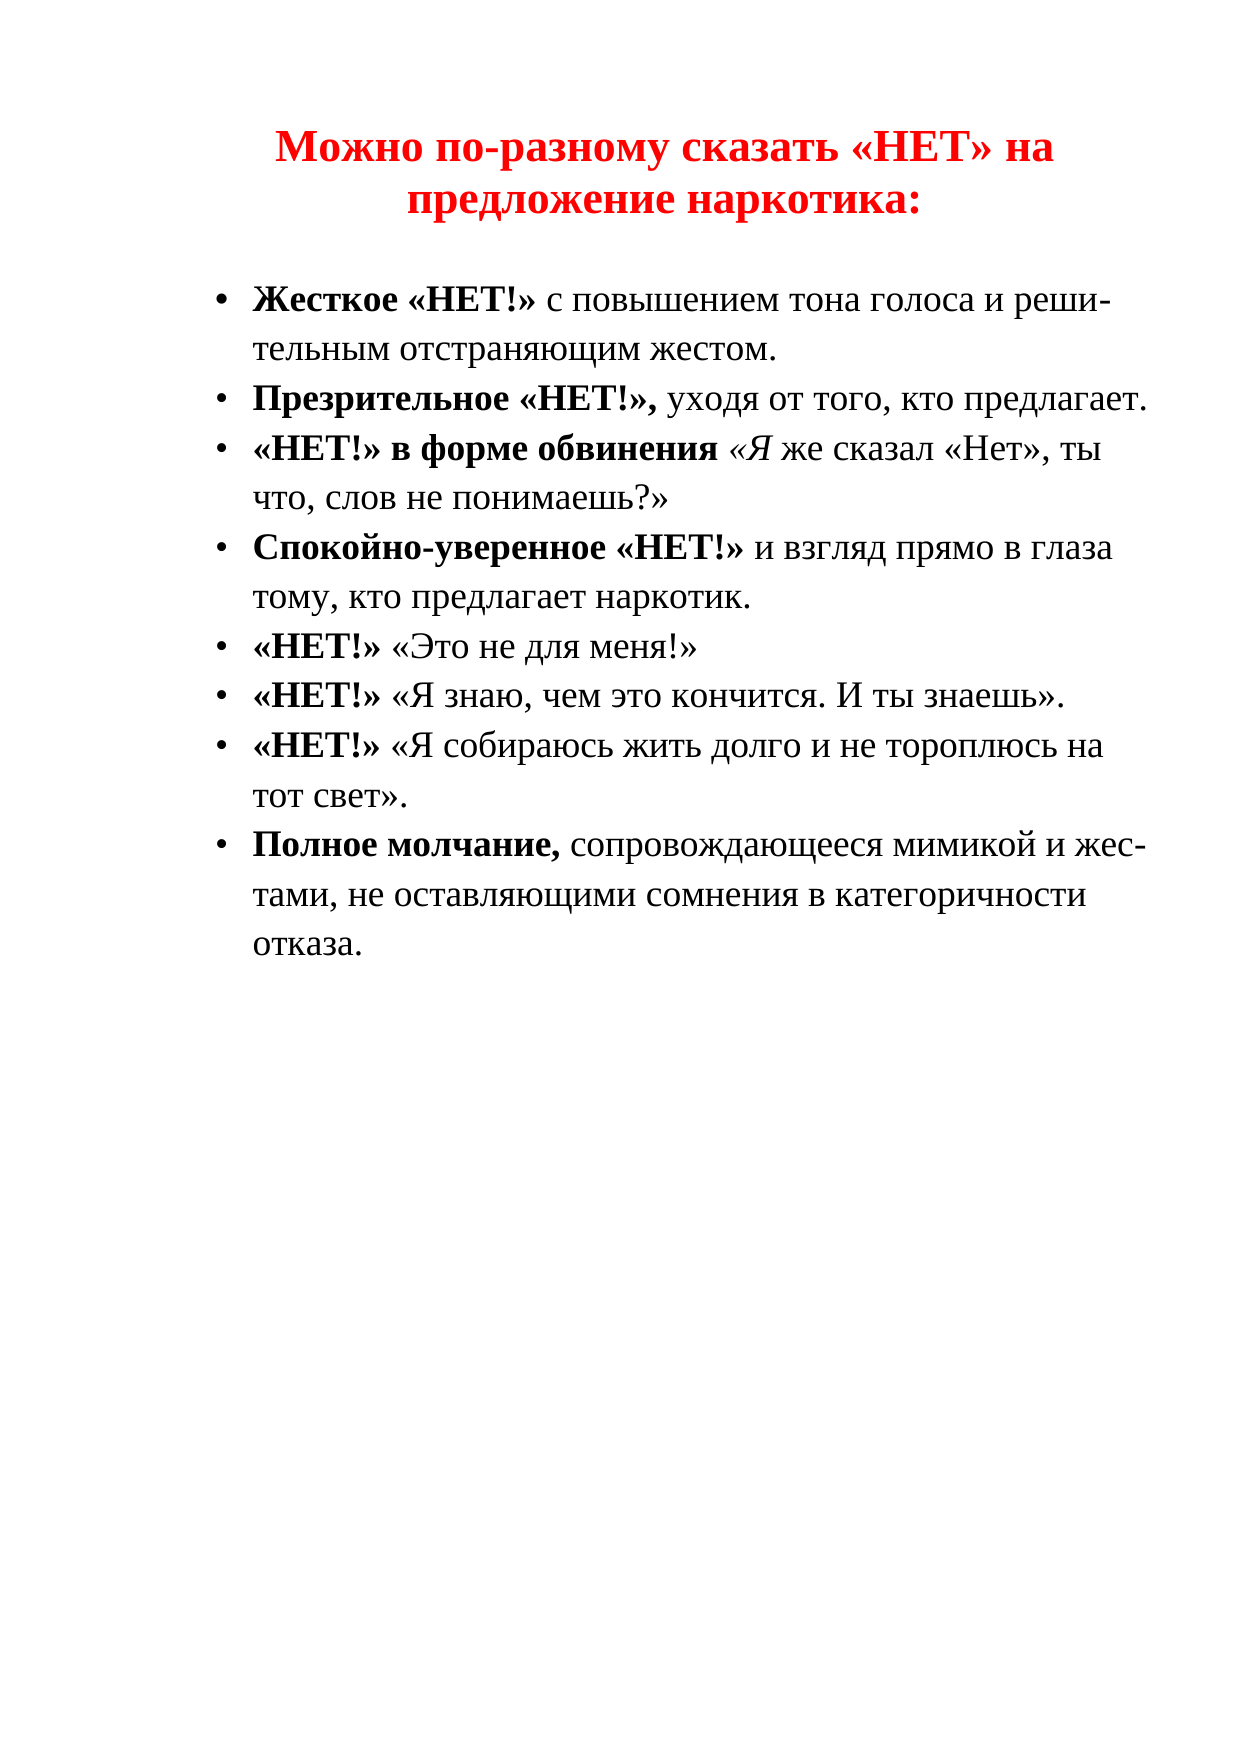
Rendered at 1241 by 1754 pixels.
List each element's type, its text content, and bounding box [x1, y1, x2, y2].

list «НЕТ!» «Я знаю, чем это кончится. И ты знаешь». [215, 673, 1152, 716]
list «НЕТ!» «Я собираюсь жить долго и не тороплюсь на тот свет». [215, 722, 1152, 815]
list Презрительное «НЕТ!», уходя от того, кто предлагает. [215, 375, 1152, 418]
list Спокойно-уверенное «НЕТ!» и взгляд прямо в глаза тому, кто предлагает наркотик. [215, 524, 1152, 617]
text Можно по-разному сказать «НЕТ» на предложение наркотика: [177, 118, 1152, 223]
list Жесткое «НЕТ!» с повышением тона голоса и решительным отстраняющим жестом. [215, 276, 1152, 369]
list Полное молчание, сопровождающееся мимикой и жестами, не оставляющими сомнения в категоричности отказа. [215, 822, 1152, 964]
list «НЕТ!» «Это не для меня!» [215, 623, 1152, 666]
list «НЕТ!» в форме обвинения «Я же сказал «Нет», ты что, слов не понимаешь?» [215, 425, 1152, 518]
